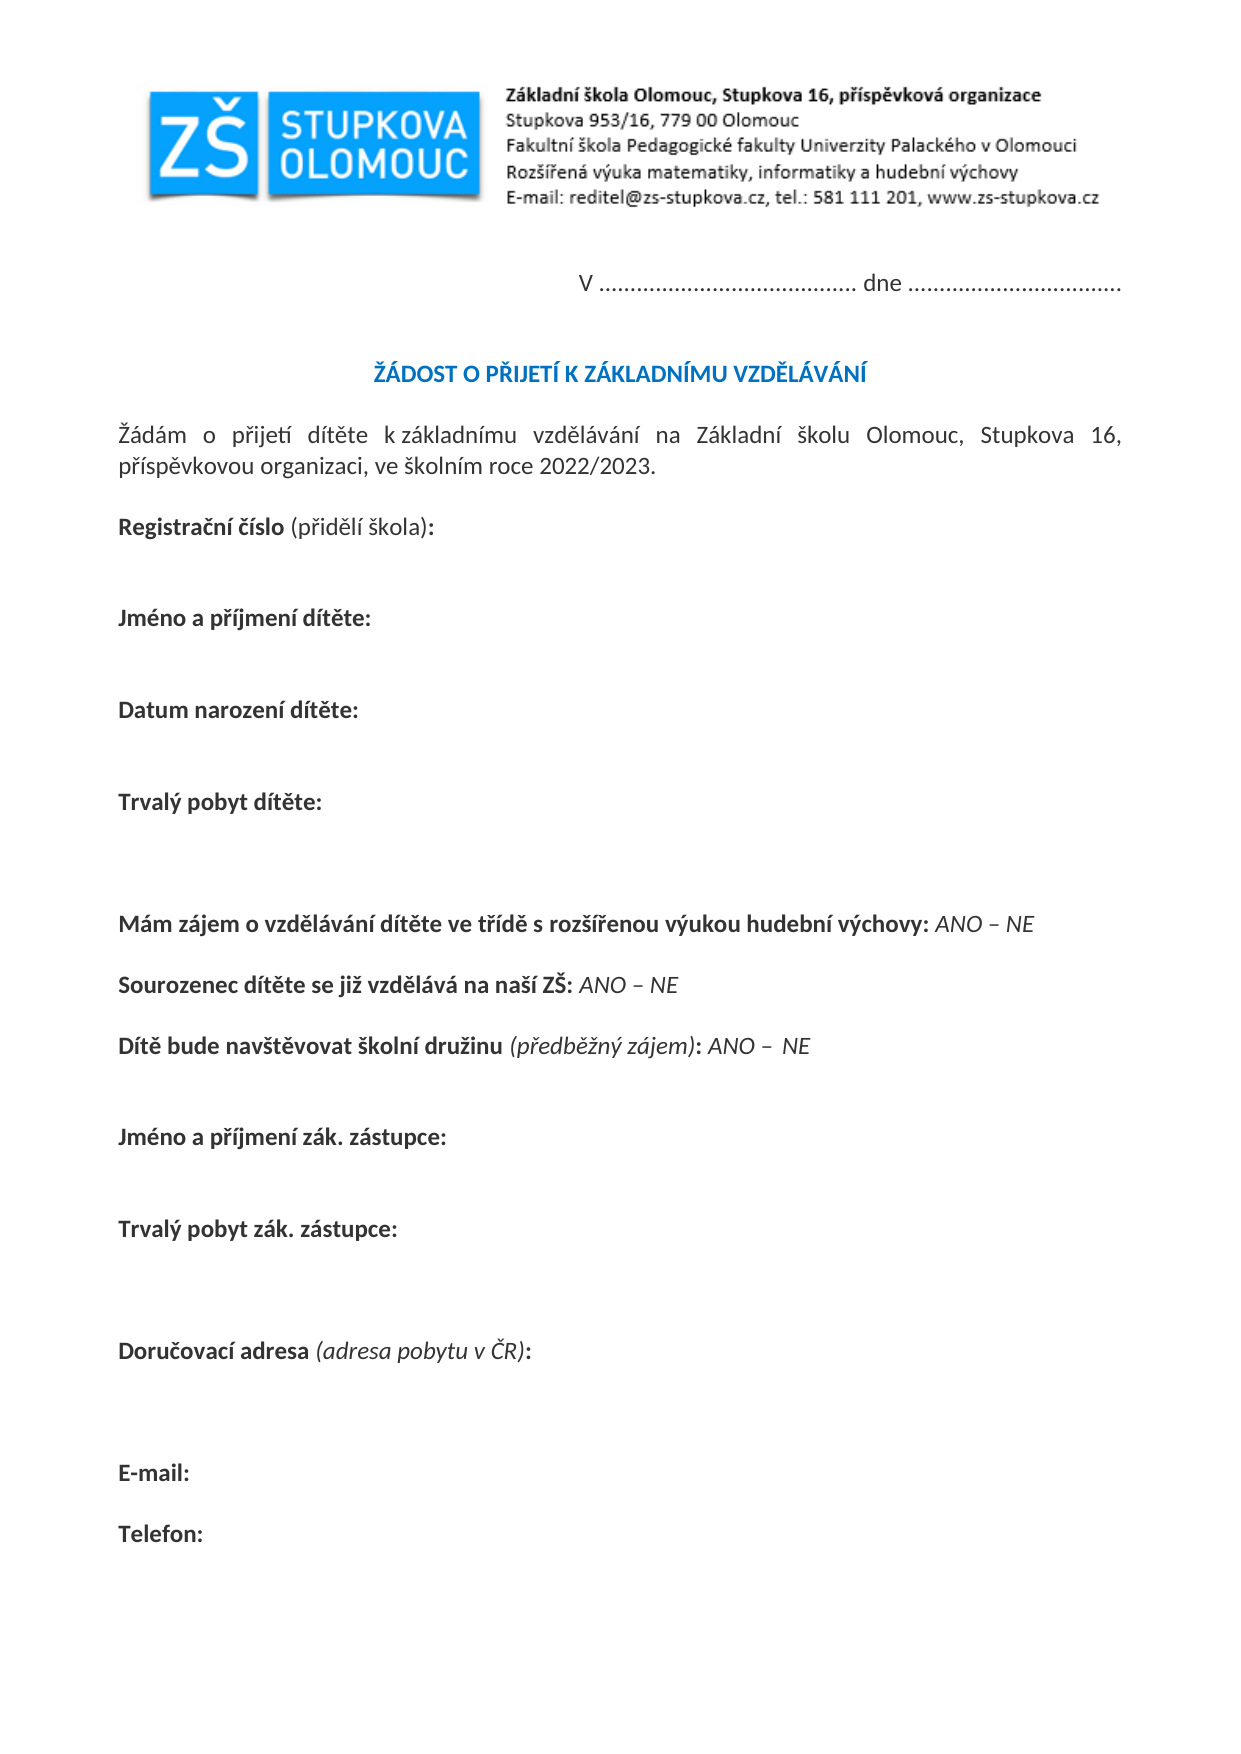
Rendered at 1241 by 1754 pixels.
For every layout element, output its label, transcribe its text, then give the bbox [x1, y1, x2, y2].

text Registrační číslo (přidělí škola): [118, 511, 1122, 542]
text Dítě bude navštěvovat školní družinu (předběžný zájem): ANO – NE [118, 1030, 1122, 1060]
text Datum narození dítěte: [118, 694, 1122, 725]
text ŽÁDOST O PŘIJETÍ K ZÁKLADNÍMU VZDĚLÁVÁNÍ [118, 358, 1122, 389]
text Jméno a příjmení dítěte: [118, 603, 1122, 633]
text Sourozenec dítěte se již vzdělává na naší ZŠ: ANO – NE [118, 969, 1122, 999]
text Telefon: [118, 1518, 1122, 1549]
text Mám zájem o vzdělávání dítěte ve třídě s rozšířenou výukou hudební výchovy: ANO – NE [118, 908, 1122, 938]
text Trvalý pobyt zák. zástupce: [118, 1213, 1122, 1243]
picture [131, 73, 1110, 237]
text Jméno a příjmení zák. zástupce: [118, 1121, 1122, 1152]
text V ......................................... dne .................................. [118, 267, 1122, 297]
text Trvalý pobyt dítěte: [118, 786, 1122, 816]
text E-mail: [118, 1457, 1122, 1488]
text Žádám o přijetí dítěte k základnímu vzdělávání na Základní školu Olomouc, Stupkova 16, příspěvkovou organizaci, ve školním roce 2022/2023. [118, 419, 1122, 481]
text Doručovací adresa (adresa pobytu v ČR): [118, 1335, 1122, 1366]
